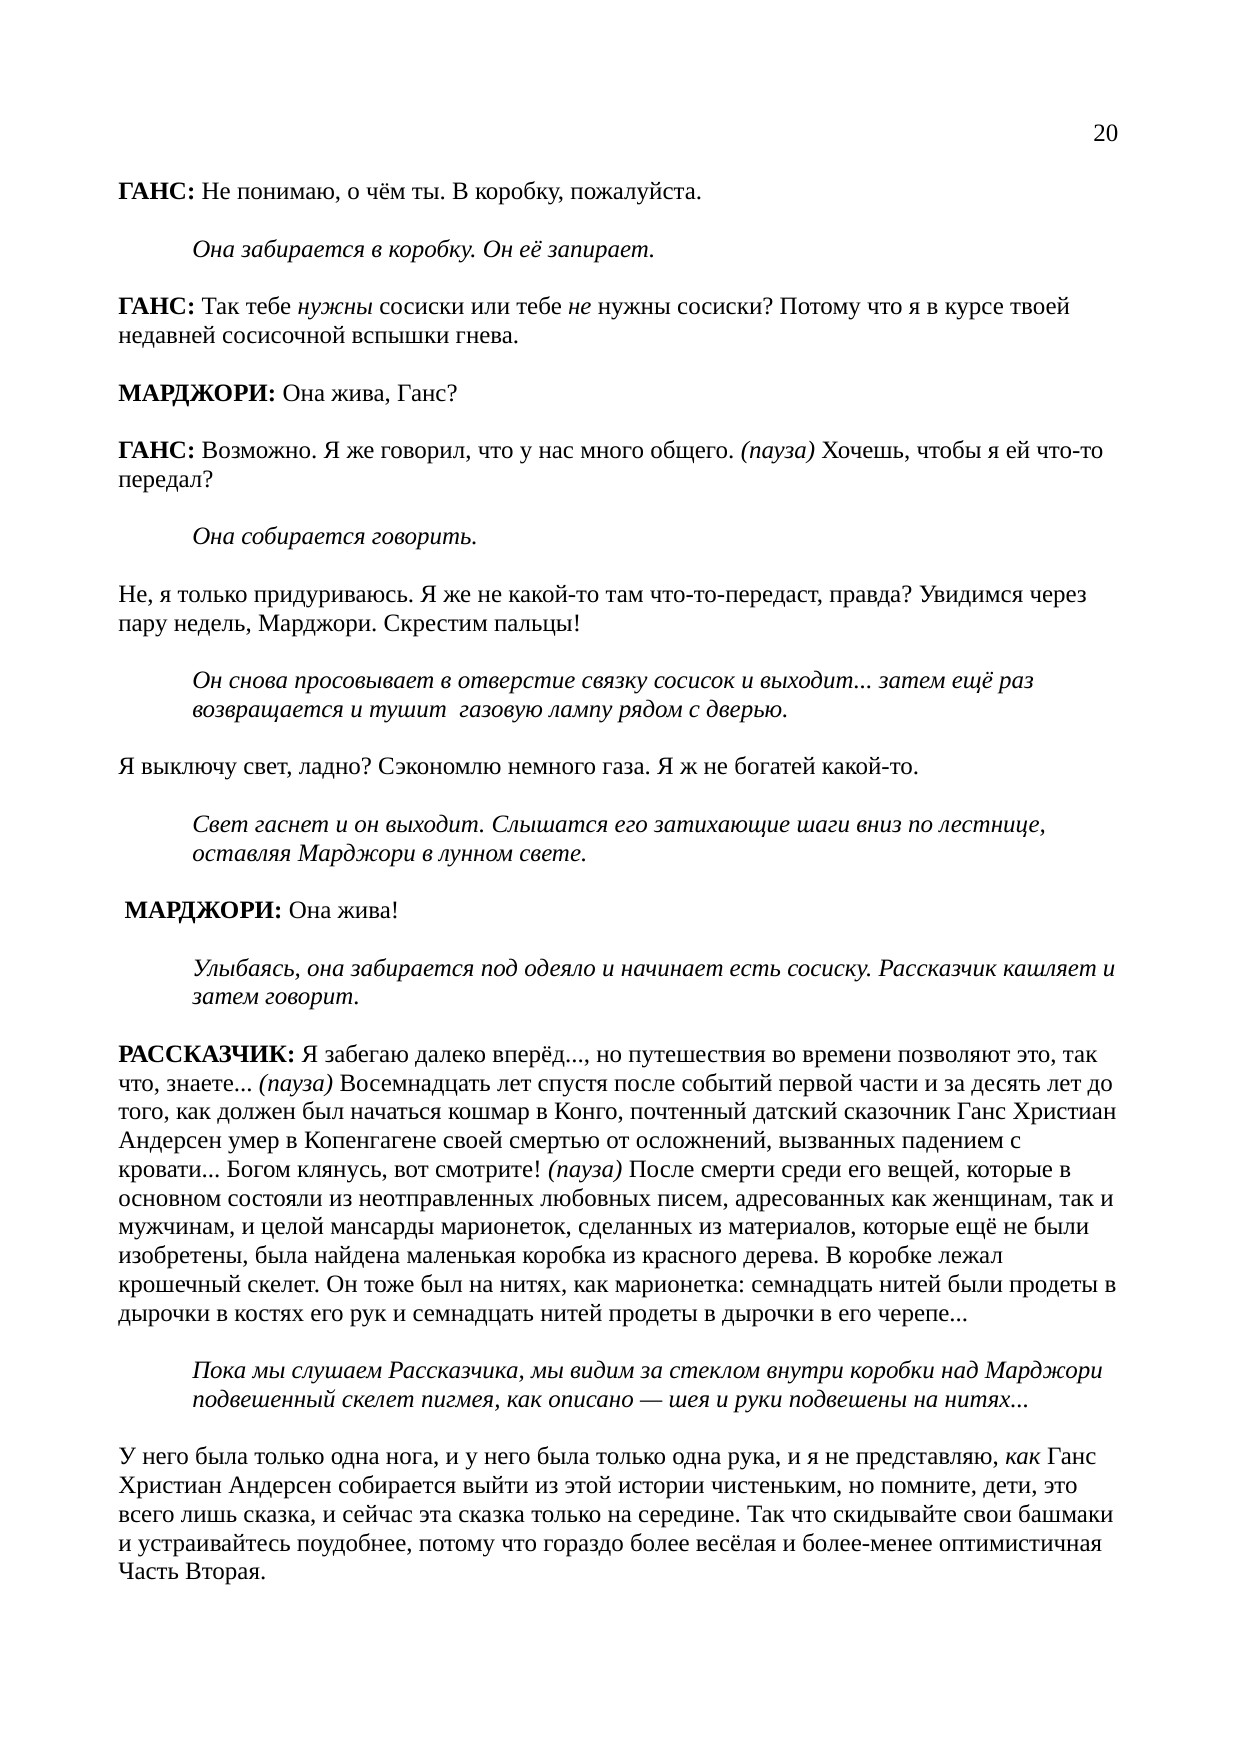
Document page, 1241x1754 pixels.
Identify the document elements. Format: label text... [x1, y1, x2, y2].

text МАРДЖОРИ: Она жива! [118, 895, 1122, 924]
text Я выключу свет, ладно? Сэкономлю немного газа. Я ж не богатей какой-то. [118, 751, 1122, 780]
text Он снова просовывает в отверстие связку сосисок и выходит... затем ещё раз возвращается и тушит газовую лампу рядом с дверью. [192, 665, 1122, 723]
text МАРДЖОРИ: Она жива, Ганс? [118, 378, 1122, 406]
text ГАНС: Не понимаю, о чём ты. В коробку, пожалуйста. [118, 176, 1122, 205]
text Она забирается в коробку. Он её запирает. [192, 234, 1122, 263]
text Не, я только придуриваюсь. Я же не какой-то там что-то-передаст, правда? Увидимся через пару недель, Марджори. Скрестим пальцы! [118, 579, 1122, 636]
text ГАНС: Возможно. Я же говорил, что у нас много общего. (пауза) Хочешь, чтобы я ей что-то передал? [118, 435, 1122, 493]
text Пока мы слушаем Рассказчика, мы видим за стеклом внутри коробки над Марджори подвешенный скелет пигмея, как описано — шея и руки подвешены на нитях... [192, 1355, 1122, 1413]
text РАССКАЗЧИК: Я забегаю далеко вперёд..., но путешествия во времени позволяют это, так что, знаете... (пауза) Восемнадцать лет спустя после событий первой части и за десять лет до того, как должен был начаться кошмар в Конго, почтенный датский сказочник Ганс Христиан Андерсен умер в Копенгагене своей смертью от осложнений, вызванных падением с кровати... Богом клянусь, вот смотрите! (пауза) После смерти среди его вещей, которые в основном состояли из неотправленных любовных писем, адресованных как женщинам, так и мужчинам, и целой мансарды марионеток, сделанных из материалов, которые ещё не были изобретены, была найдена маленькая коробка из красного дерева. В коробке лежал крошечный скелет. Он тоже был на нитях, как марионетка: семнадцать нитей были продеты в дырочки в костях его рук и семнадцать нитей продеты в дырочки в его черепе... [118, 1039, 1122, 1326]
text Улыбаясь, она забирается под одеяло и начинает есть сосиску. Рассказчик кашляет и затем говорит. [192, 953, 1122, 1010]
text Свет гаснет и он выходит. Слышатся его затихающие шаги вниз по лестнице, оставляя Марджори в лунном свете. [192, 809, 1122, 866]
text ГАНС: Так тебе нужны сосиски или тебе не нужны сосиски? Потому что я в курсе твоей недавней сосисочной вспышки гнева. [118, 291, 1122, 349]
text Она собирается говорить. [192, 521, 1122, 550]
text У него была только одна нога, и у него была только одна рука, и я не представляю, как Ганс Христиан Андерсен собирается выйти из этой истории чистеньким, но помните, дети, это всего лишь сказка, и сейчас эта сказка только на середине. Так что скидывайте свои башмаки и устраивайтесь поудобнее, потому что гораздо более весёлая и более-менее оптимистичная Часть Вторая. [118, 1441, 1122, 1585]
